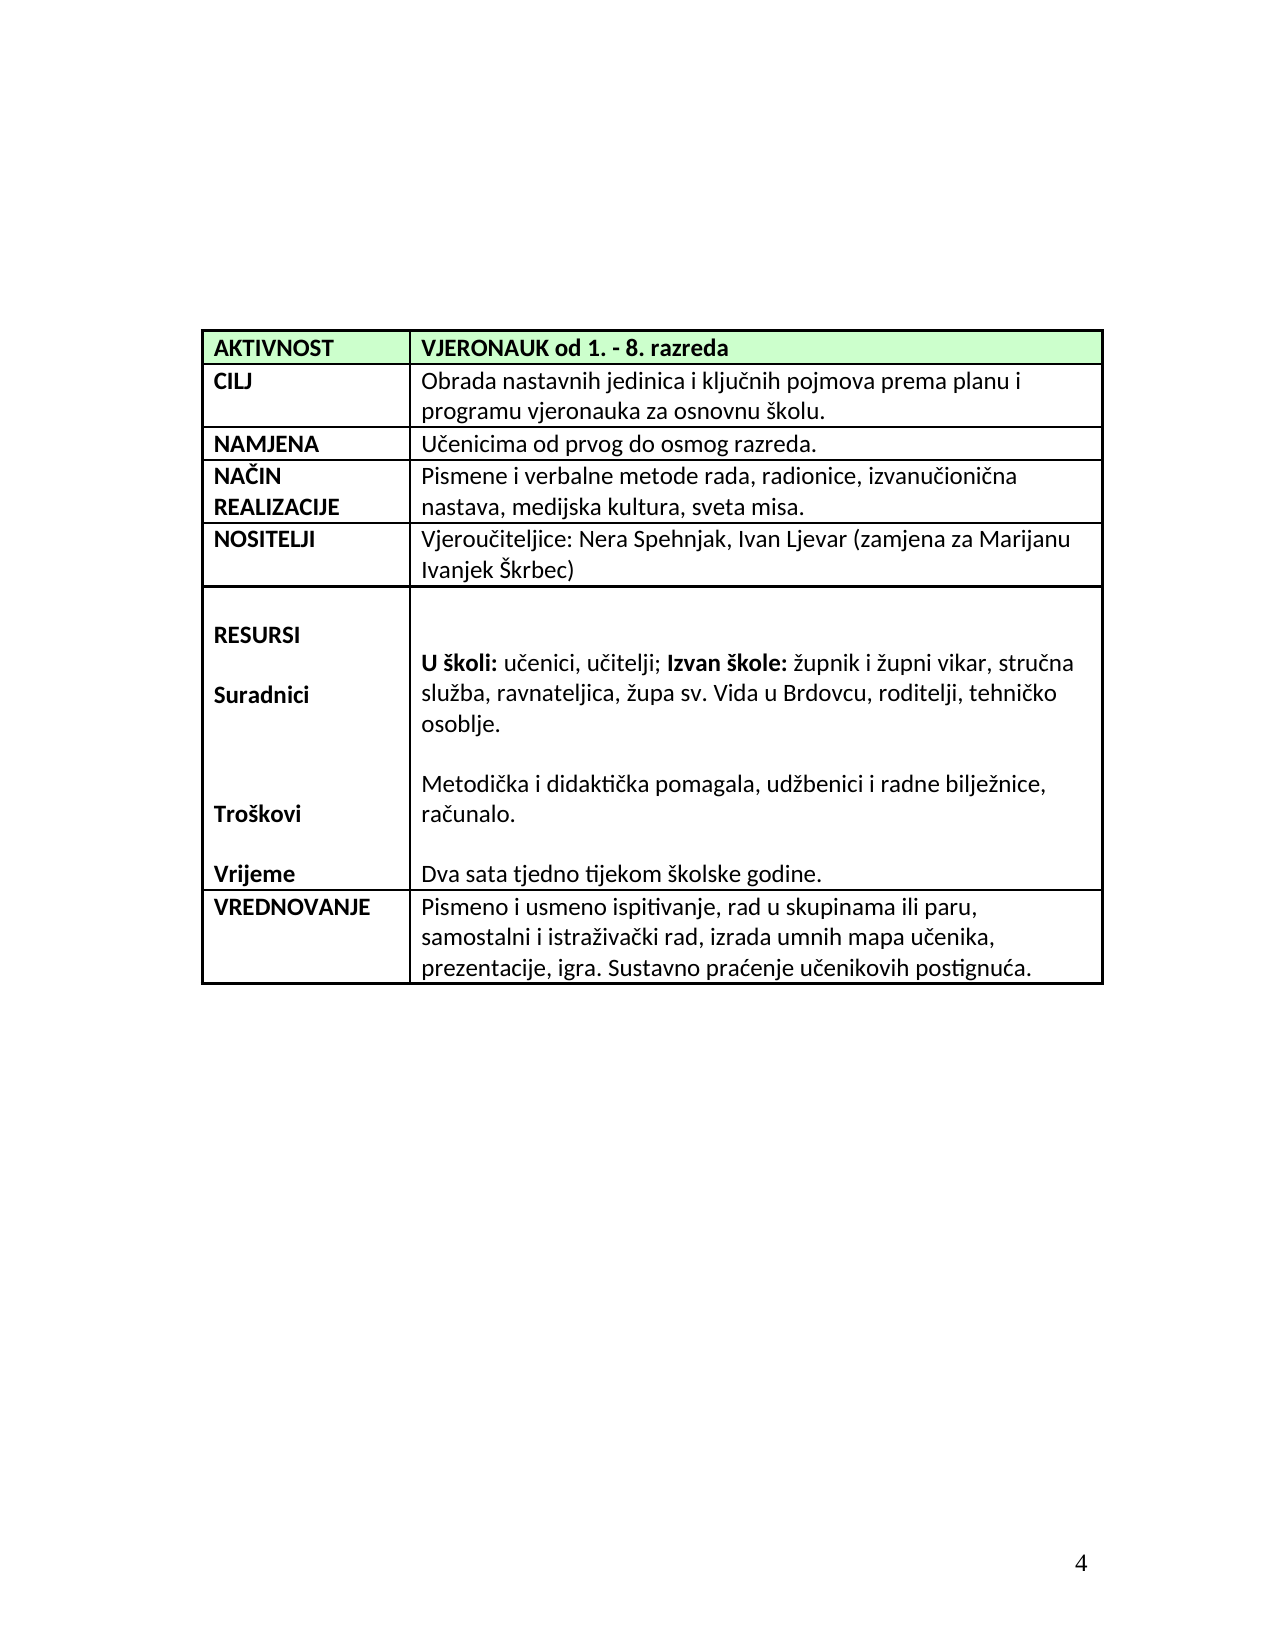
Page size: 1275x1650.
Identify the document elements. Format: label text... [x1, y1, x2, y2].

table_cell Obrada nastavnih jedinica i ključnih pojmova prema planu i programu vjeronauka za osnovnu školu. [411, 365, 1101, 426]
table_cell NAMJENA [204, 428, 409, 458]
table_cell Pismeno i usmeno ispitivanje, rad u skupinama ili paru, samostalni i istraživački rad, izrada umnih mapa učenika, prezentacije, igra. Sustavno praćenje učenikovih postignuća. [411, 891, 1101, 982]
table_cell Učenicima od prvog do osmog razreda. [411, 428, 1101, 458]
table_cell VREDNOVANJE [204, 891, 409, 982]
table_header VJERONAUK od 1. - 8. razreda [411, 332, 1101, 363]
table_cell U školi: učenici, učitelji; Izvan škole: župnik i župni vikar, stručna služba, ravnateljica, župa sv. Vida u Brdovcu, roditelji, tehničko osoblje. Metodička i didaktička pomagala, udžbenici i radne bilježnice, računalo. Dva sata tjedno tijekom školske godine. [411, 588, 1101, 888]
table_cell Pismene i verbalne metode rada, radionice, izvanučionična nastava, medijska kultura, sveta misa. [411, 461, 1101, 522]
table_cell NAČIN REALIZACIJE [204, 461, 409, 522]
table_cell RESURSI Suradnici Troškovi Vrijeme [204, 588, 409, 888]
table_cell NOSITELJI [204, 524, 409, 585]
table_cell Vjeroučiteljice: Nera Spehnjak, Ivan Ljevar (zamjena za Marijanu Ivanjek Škrbec) [411, 524, 1101, 585]
table_cell CILJ [204, 365, 409, 426]
table_header AKTIVNOST [204, 332, 409, 363]
